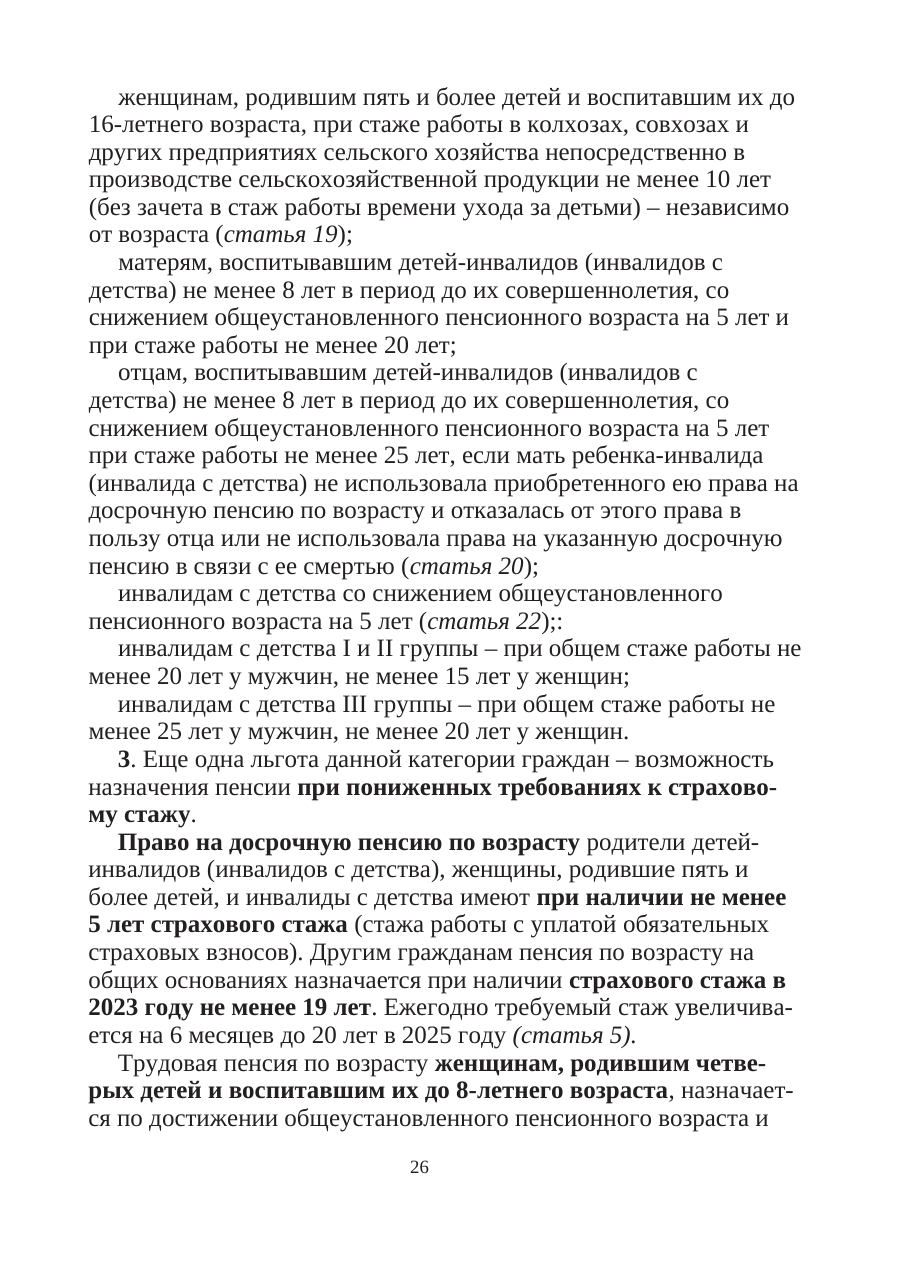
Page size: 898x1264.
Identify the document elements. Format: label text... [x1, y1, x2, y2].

text рых детей и воспитавшим их до 8-летнего возраста, назначает- [88, 1076, 898, 1104]
text снижением общеустановленного пенсионного возраста на 5 лет [88, 414, 898, 442]
text других предприятиях сельского хозяйства непосредственно в [88, 138, 898, 166]
text 5 лет страхового стажа (стажа работы с уплатой обязательных [88, 911, 898, 938]
text пенсионного возраста на 5 лет (статья 22);: [88, 607, 898, 635]
text более детей, и инвалиды с детства имеют при наличии не менее [88, 883, 898, 911]
text назначения пенсии при пониженных требованиях к страхово- [88, 773, 898, 800]
text детства) не менее 8 лет в период до их совершеннолетия, со [88, 386, 898, 414]
text инвалидам с детства со снижением общеустановленного [118, 579, 898, 607]
text снижением общеустановленного пенсионного возраста на 5 лет и [88, 303, 898, 331]
text пенсию в связи с ее смертью (статья 20); [88, 552, 898, 579]
text Право на досрочную пенсию по возрасту родители детей- [118, 828, 898, 856]
text ся по достижении общеустановленного пенсионного возраста и [88, 1104, 898, 1132]
text при стаже работы не менее 20 лет; [88, 331, 898, 359]
text женщинам, родившим пять и более детей и воспитавшим их до [118, 88, 898, 110]
text от возраста (статья 19); [88, 221, 898, 248]
text матерям, воспитывавшим детей-инвалидов (инвалидов с [118, 248, 898, 276]
text менее 25 лет у мужчин, не менее 20 лет у женщин. [88, 718, 898, 745]
text страховых взносов). Другим гражданам пенсия по возрасту на [88, 938, 898, 966]
text 2023 году не менее 19 лет. Ежегодно требуемый стаж увеличива- [88, 994, 898, 1021]
text общих основаниях назначается при наличии страхового стажа в [88, 966, 898, 994]
text детства) не менее 8 лет в период до их совершеннолетия, со [88, 276, 898, 303]
text при стаже работы не менее 25 лет, если мать ребенка-инвалида [88, 442, 898, 469]
text пользу отца или не использовала права на указанную досрочную [88, 524, 898, 552]
text досрочную пенсию по возрасту и отказалась от этого права в [88, 497, 898, 524]
text инвалидам с детства I и II группы – при общем стаже работы не [118, 635, 898, 662]
text отцам, воспитывавшим детей-инвалидов (инвалидов с [118, 359, 898, 386]
text производстве сельскохозяйственной продукции не менее 10 лет [88, 166, 898, 193]
text 3. Еще одна льгота данной категории граждан – возможность [118, 745, 898, 773]
text инвалидам с детства III группы – при общем стаже работы не [118, 690, 898, 718]
text менее 20 лет у мужчин, не менее 15 лет у женщин; [88, 662, 898, 690]
text (инвалида с детства) не использовала приобретенного ею права на [88, 469, 898, 497]
text му стажу. [88, 800, 898, 828]
text инвалидов (инвалидов с детства), женщины, родившие пять и [88, 856, 898, 883]
text ется на 6 месяцев до 20 лет в 2025 году (статья 5). [88, 1021, 898, 1049]
text 16-летнего возраста, при стаже работы в колхозах, совхозах и [88, 110, 898, 138]
text 26 [410, 1160, 898, 1177]
text Трудовая пенсия по возрасту женщинам, родившим четве- [118, 1049, 898, 1076]
text (без зачета в стаж работы времени ухода за детьми) – независимо [88, 193, 898, 221]
